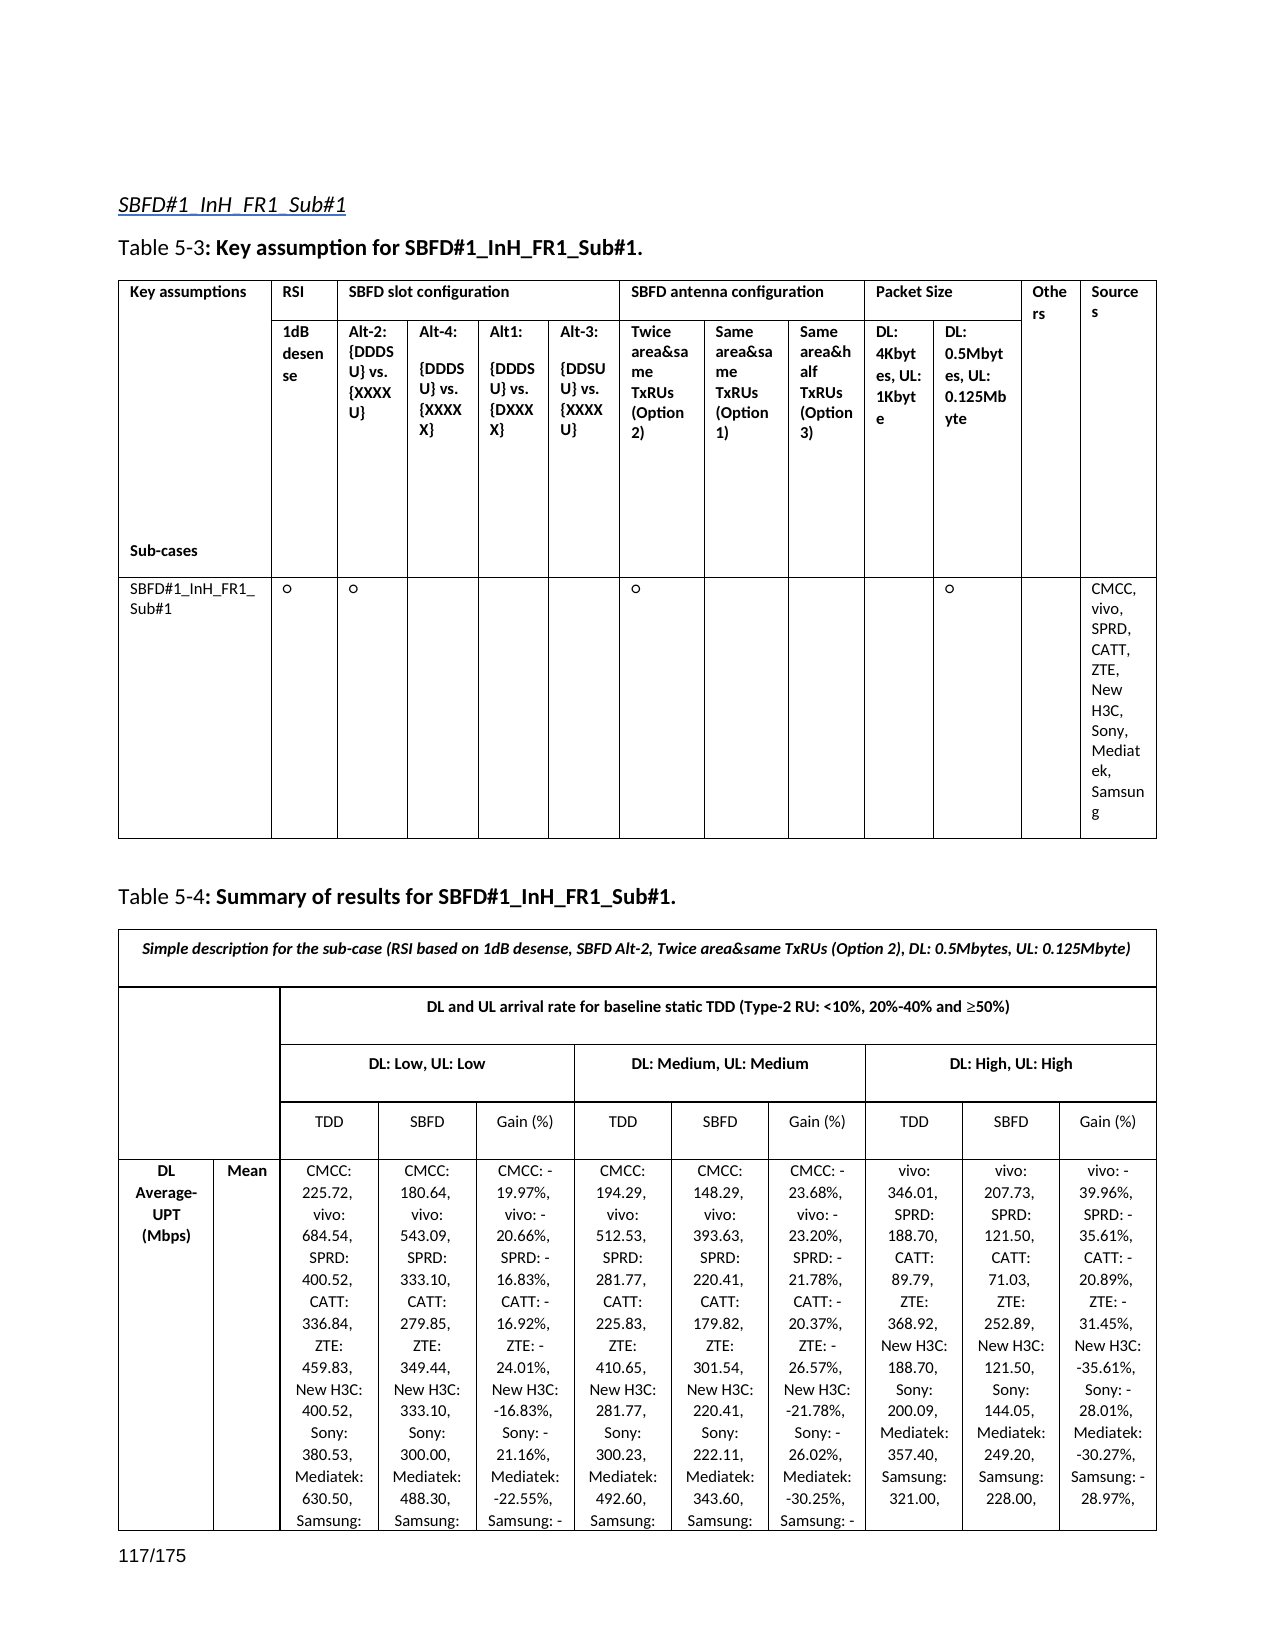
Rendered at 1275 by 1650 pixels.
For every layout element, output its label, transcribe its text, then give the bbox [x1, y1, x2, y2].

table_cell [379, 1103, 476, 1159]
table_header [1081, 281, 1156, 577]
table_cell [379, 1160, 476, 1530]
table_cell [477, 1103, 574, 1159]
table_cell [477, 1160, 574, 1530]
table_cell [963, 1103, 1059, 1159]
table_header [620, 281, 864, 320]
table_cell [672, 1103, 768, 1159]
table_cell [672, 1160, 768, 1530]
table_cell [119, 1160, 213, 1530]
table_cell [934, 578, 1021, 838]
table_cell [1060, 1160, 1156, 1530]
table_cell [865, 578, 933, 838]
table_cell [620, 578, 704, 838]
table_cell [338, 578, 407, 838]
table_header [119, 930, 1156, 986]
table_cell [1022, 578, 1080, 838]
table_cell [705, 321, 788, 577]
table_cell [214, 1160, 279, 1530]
text SBFD#1_InH_FR1_Sub#1 [118, 190, 1157, 218]
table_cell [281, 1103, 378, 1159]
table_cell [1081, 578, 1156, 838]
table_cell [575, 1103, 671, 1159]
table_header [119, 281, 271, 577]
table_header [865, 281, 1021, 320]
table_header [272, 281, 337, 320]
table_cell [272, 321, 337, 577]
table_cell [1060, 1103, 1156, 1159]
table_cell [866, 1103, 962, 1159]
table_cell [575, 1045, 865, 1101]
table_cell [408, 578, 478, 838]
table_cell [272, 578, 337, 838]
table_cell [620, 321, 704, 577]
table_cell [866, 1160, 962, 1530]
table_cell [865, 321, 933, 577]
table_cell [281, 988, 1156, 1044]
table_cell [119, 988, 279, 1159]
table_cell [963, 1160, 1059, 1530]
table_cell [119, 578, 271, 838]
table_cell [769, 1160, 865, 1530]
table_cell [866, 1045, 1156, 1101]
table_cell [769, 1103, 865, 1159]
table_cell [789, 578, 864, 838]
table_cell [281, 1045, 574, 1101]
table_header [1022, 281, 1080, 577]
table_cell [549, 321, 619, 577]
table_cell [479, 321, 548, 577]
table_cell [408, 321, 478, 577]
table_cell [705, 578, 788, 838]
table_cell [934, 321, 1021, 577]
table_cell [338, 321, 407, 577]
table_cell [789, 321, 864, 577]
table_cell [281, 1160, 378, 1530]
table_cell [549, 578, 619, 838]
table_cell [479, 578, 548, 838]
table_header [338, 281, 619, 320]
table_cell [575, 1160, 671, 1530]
